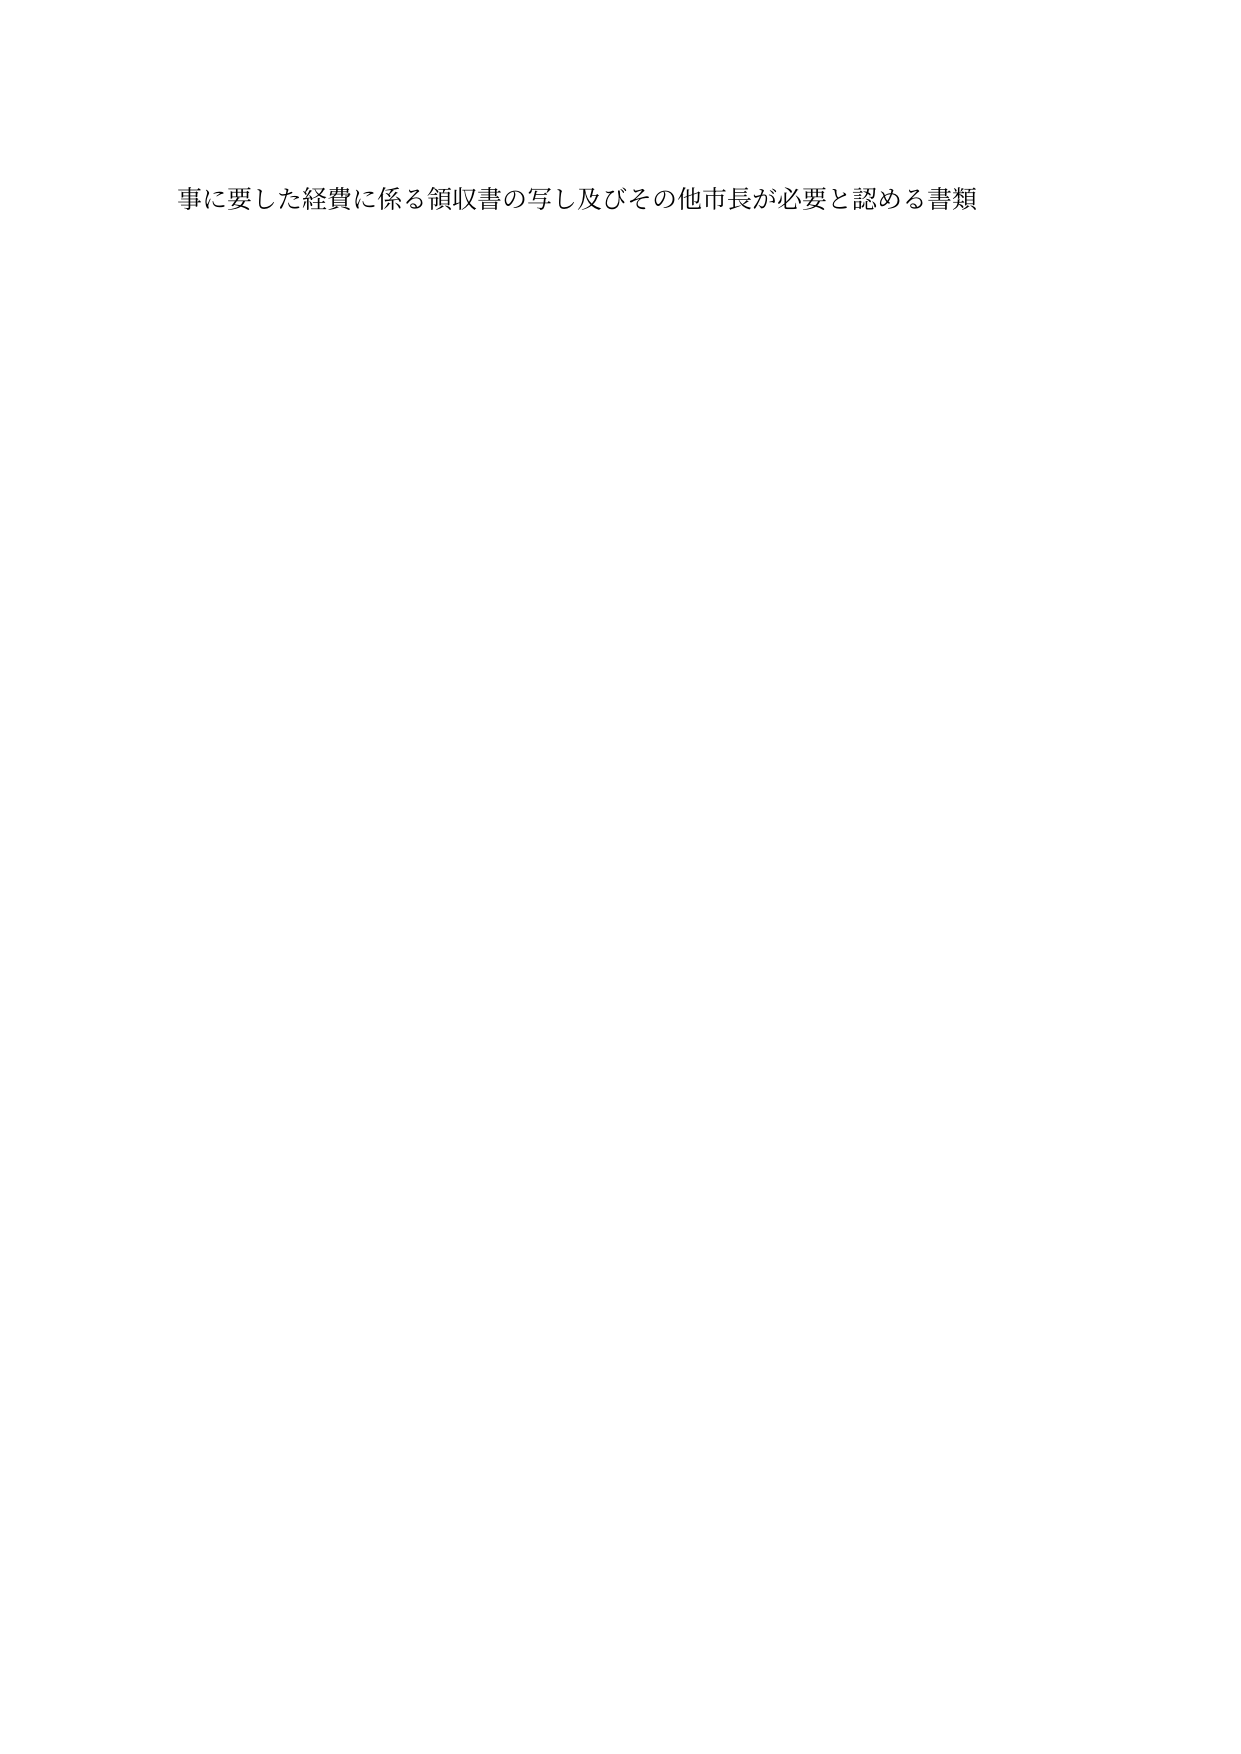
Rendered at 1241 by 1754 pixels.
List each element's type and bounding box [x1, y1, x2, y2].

text [177, 179, 1063, 217]
